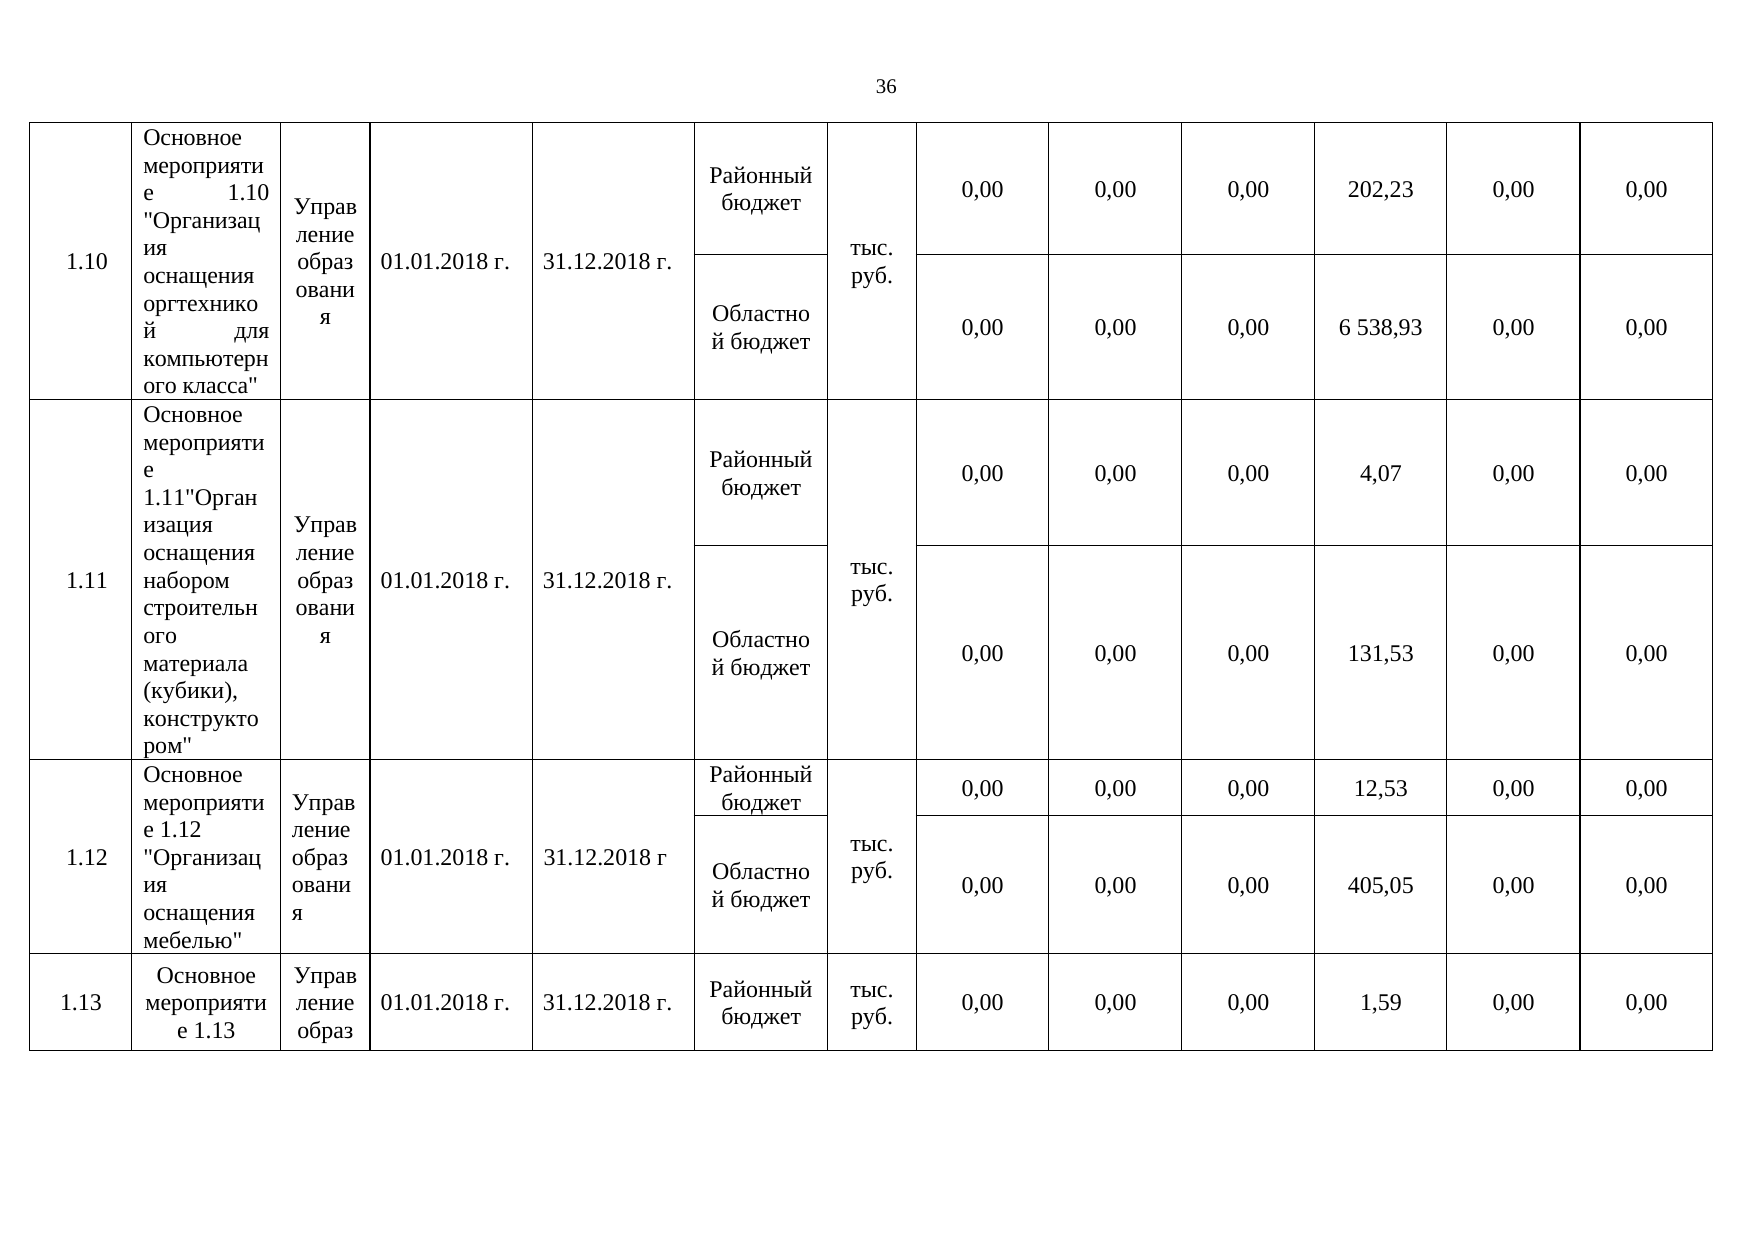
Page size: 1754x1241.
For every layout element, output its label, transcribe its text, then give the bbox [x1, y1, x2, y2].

table_cell 01.01.2018 г. [371, 760, 532, 953]
table_cell 0,00 [917, 255, 1048, 399]
table_cell 0,00 [1447, 546, 1579, 759]
table_cell 0,00 [1581, 760, 1712, 815]
table_cell 0,00 [1049, 816, 1181, 953]
table_cell 0,00 [1182, 954, 1314, 1050]
table_cell Основное мероприятие 1.12 "Организация оснащения мебелью" [132, 760, 280, 953]
table_cell тыс. руб. [828, 760, 916, 953]
table_cell тыс. руб. [828, 123, 916, 399]
table_cell 131,53 [1315, 546, 1446, 759]
table_cell 0,00 [917, 760, 1048, 815]
table_cell 1.10 [30, 123, 131, 399]
table_cell 01.01.2018 г. [371, 400, 532, 759]
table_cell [281, 123, 369, 399]
table_cell 0,00 [917, 816, 1048, 953]
table_cell 1.13 [30, 954, 131, 1050]
table_cell 0,00 [1581, 546, 1712, 759]
table_cell 0,00 [1447, 760, 1579, 815]
table_cell 0,00 [1049, 546, 1181, 759]
table_cell Основное мероприятие 1.11"Организация оснащения набором строительного материала (кубики), конструктором" [132, 400, 280, 759]
table_cell Областной бюджет [695, 546, 827, 759]
table_cell 0,00 [1049, 954, 1181, 1050]
table_cell 1.11 [30, 400, 131, 759]
table_cell 0,00 [1049, 123, 1181, 254]
table_cell тыс. руб. [828, 400, 916, 759]
table_cell 0,00 [1581, 255, 1712, 399]
table_cell 0,00 [1581, 123, 1712, 254]
table_cell Районный бюджет [695, 760, 827, 815]
table_cell 31.12.2018 г. [533, 400, 694, 759]
table_cell Районный бюджет [695, 400, 827, 545]
table_cell 01.01.2018 г. [371, 954, 532, 1050]
table_cell 0,00 [1049, 400, 1181, 545]
table_cell 0,00 [1182, 816, 1314, 953]
table_cell 0,00 [917, 546, 1048, 759]
table_cell 0,00 [1447, 954, 1579, 1050]
table_cell 31.12.2018 г. [533, 954, 694, 1050]
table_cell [281, 954, 369, 1050]
table_cell Областной бюджет [695, 255, 827, 399]
table_cell 0,00 [917, 954, 1048, 1050]
table_cell 31.12.2018 г [533, 760, 694, 953]
table_cell 0,00 [1049, 760, 1181, 815]
table_cell 0,00 [1447, 255, 1579, 399]
table_cell 0,00 [1581, 954, 1712, 1050]
table_cell 1,59 [1315, 954, 1446, 1050]
table_cell 0,00 [1447, 400, 1579, 545]
table_cell 405,05 [1315, 816, 1446, 953]
table_cell 0,00 [1581, 400, 1712, 545]
table_cell 1.12 [30, 760, 131, 953]
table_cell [132, 954, 280, 1050]
table_cell 0,00 [1182, 546, 1314, 759]
table_cell Управление образования [281, 400, 369, 759]
table_cell 4,07 [1315, 400, 1446, 545]
table_cell тыс. руб. [828, 954, 916, 1050]
table_cell 0,00 [1447, 123, 1579, 254]
table_cell Управление образования [281, 760, 369, 953]
table_cell 0,00 [917, 123, 1048, 254]
table_cell 0,00 [1049, 255, 1181, 399]
table_cell Основное мероприятие 1.10 "Организация оснащения оргтехникой для компьютерного класса" [132, 123, 280, 399]
table_cell Областной бюджет [695, 816, 827, 953]
table_cell 0,00 [1182, 760, 1314, 815]
table_cell 12,53 [1315, 760, 1446, 815]
table_cell 6 538,93 [1315, 255, 1446, 399]
table_cell 0,00 [1182, 400, 1314, 545]
table_cell 0,00 [1182, 123, 1314, 254]
table_cell Районный бюджет [695, 123, 827, 254]
table_cell 202,23 [1315, 123, 1446, 254]
table_cell 0,00 [1447, 816, 1579, 953]
table_cell 01.01.2018 г. [371, 123, 532, 399]
table_cell 0,00 [1581, 816, 1712, 953]
table_cell 31.12.2018 г. [533, 123, 694, 399]
table_cell Районный бюджет [695, 954, 827, 1050]
table_cell 0,00 [917, 400, 1048, 545]
table_cell 0,00 [1182, 255, 1314, 399]
